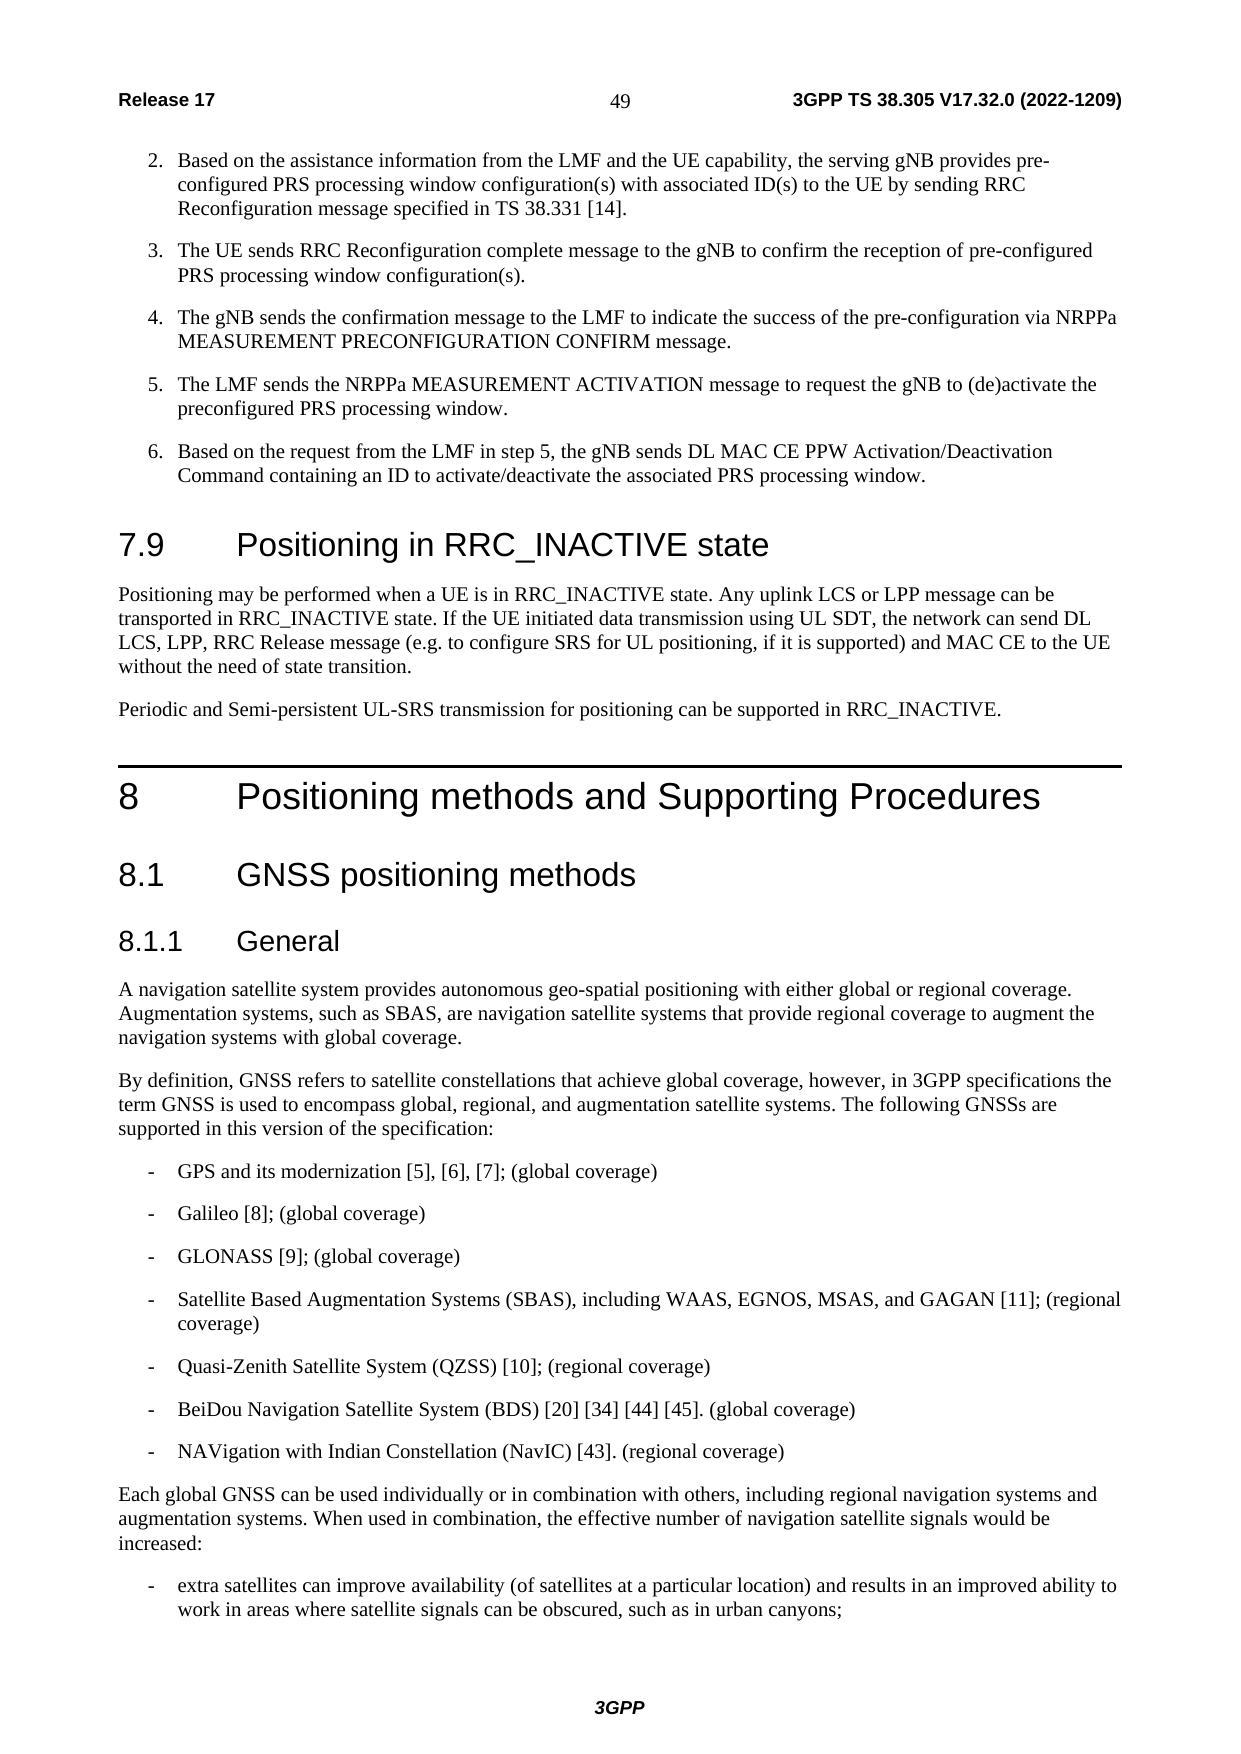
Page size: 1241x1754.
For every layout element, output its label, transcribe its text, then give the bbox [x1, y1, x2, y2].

subtitle 7.9 Positioning in RRC_INACTIVE state [118, 525, 1122, 563]
text 2. Based on the assistance information from the LMF and the UE capability, the serving gNB provides pre-configured PRS processing window configuration(s) with associated ID(s) to the UE by sending RRC Reconfiguration message specified in TS 38.331 [14]. [148, 147, 1122, 220]
text By definition, GNSS refers to satellite constellations that achieve global coverage, however, in 3GPP specifications the term GNSS is used to encompass global, regional, and augmentation satellite systems. The following GNSSs are supported in this version of the specification: [118, 1068, 1122, 1140]
text 4. The gNB sends the confirmation message to the LMF to indicate the success of the pre-configuration via NRPPa MEASUREMENT PRECONFIGURATION CONFIRM message. [148, 305, 1122, 353]
text Positioning may be performed when a UE is in RRC_INACTIVE state. Any uplink LCS or LPP message can be transported in RRC_INACTIVE state. If the UE initiated data transmission using UL SDT, the network can send DL LCS, LPP, RRC Release message (e.g. to configure SRS for UL positioning, if it is supported) and MAC CE to the UE without the need of state transition. [118, 582, 1122, 678]
text - Quasi-Zenith Satellite System (QZSS) [10]; (regional coverage) [148, 1354, 1122, 1378]
text - GLONASS [9]; (global coverage) [148, 1244, 1122, 1268]
subtitle 8 Positioning methods and Supporting Procedures [118, 768, 1122, 817]
text 6. Based on the request from the LMF in step 5, the gNB sends DL MAC CE PPW Activation/Deactivation Command containing an ID to activate/deactivate the associated PRS processing window. [148, 439, 1122, 487]
text - GPS and its modernization [5], [6], [7]; (global coverage) [148, 1158, 1122, 1183]
text - Satellite Based Augmentation Systems (SBAS), including WAAS, EGNOS, MSAS, and GAGAN [11]; (regional coverage) [148, 1287, 1122, 1335]
text - BeiDou Navigation Satellite System (BDS) [20] [34] [44] [45]. (global coverage) [148, 1397, 1122, 1421]
text Each global GNSS can be used individually or in combination with others, including regional navigation systems and augmentation systems. When used in combination, the effective number of navigation satellite signals would be increased: [118, 1482, 1122, 1554]
text 3. The UE sends RRC Reconfiguration complete message to the gNB to confirm the reception of pre-configured PRS processing window configuration(s). [148, 238, 1122, 287]
subtitle 8.1 GNSS positioning methods [118, 855, 1122, 893]
text Periodic and Semi-persistent UL-SRS transmission for positioning can be supported in RRC_INACTIVE. [118, 697, 1122, 721]
text 5. The LMF sends the NRPPa MEASUREMENT ACTIVATION message to request the gNB to (de)activate the preconfigured PRS processing window. [148, 372, 1122, 420]
text A navigation satellite system provides autonomous geo-spatial positioning with either global or regional coverage. Augmentation systems, such as SBAS, are navigation satellite systems that provide regional coverage to augment the navigation systems with global coverage. [118, 977, 1122, 1049]
text - Galileo [8]; (global coverage) [148, 1201, 1122, 1225]
text - extra satellites can improve availability (of satellites at a particular location) and results in an improved ability to work in areas where satellite signals can be obscured, such as in urban canyons; [148, 1573, 1122, 1621]
text - NAVigation with Indian Constellation (NavIC) [43]. (regional coverage) [148, 1439, 1122, 1463]
subtitle 8.1.1 General [118, 924, 1122, 958]
